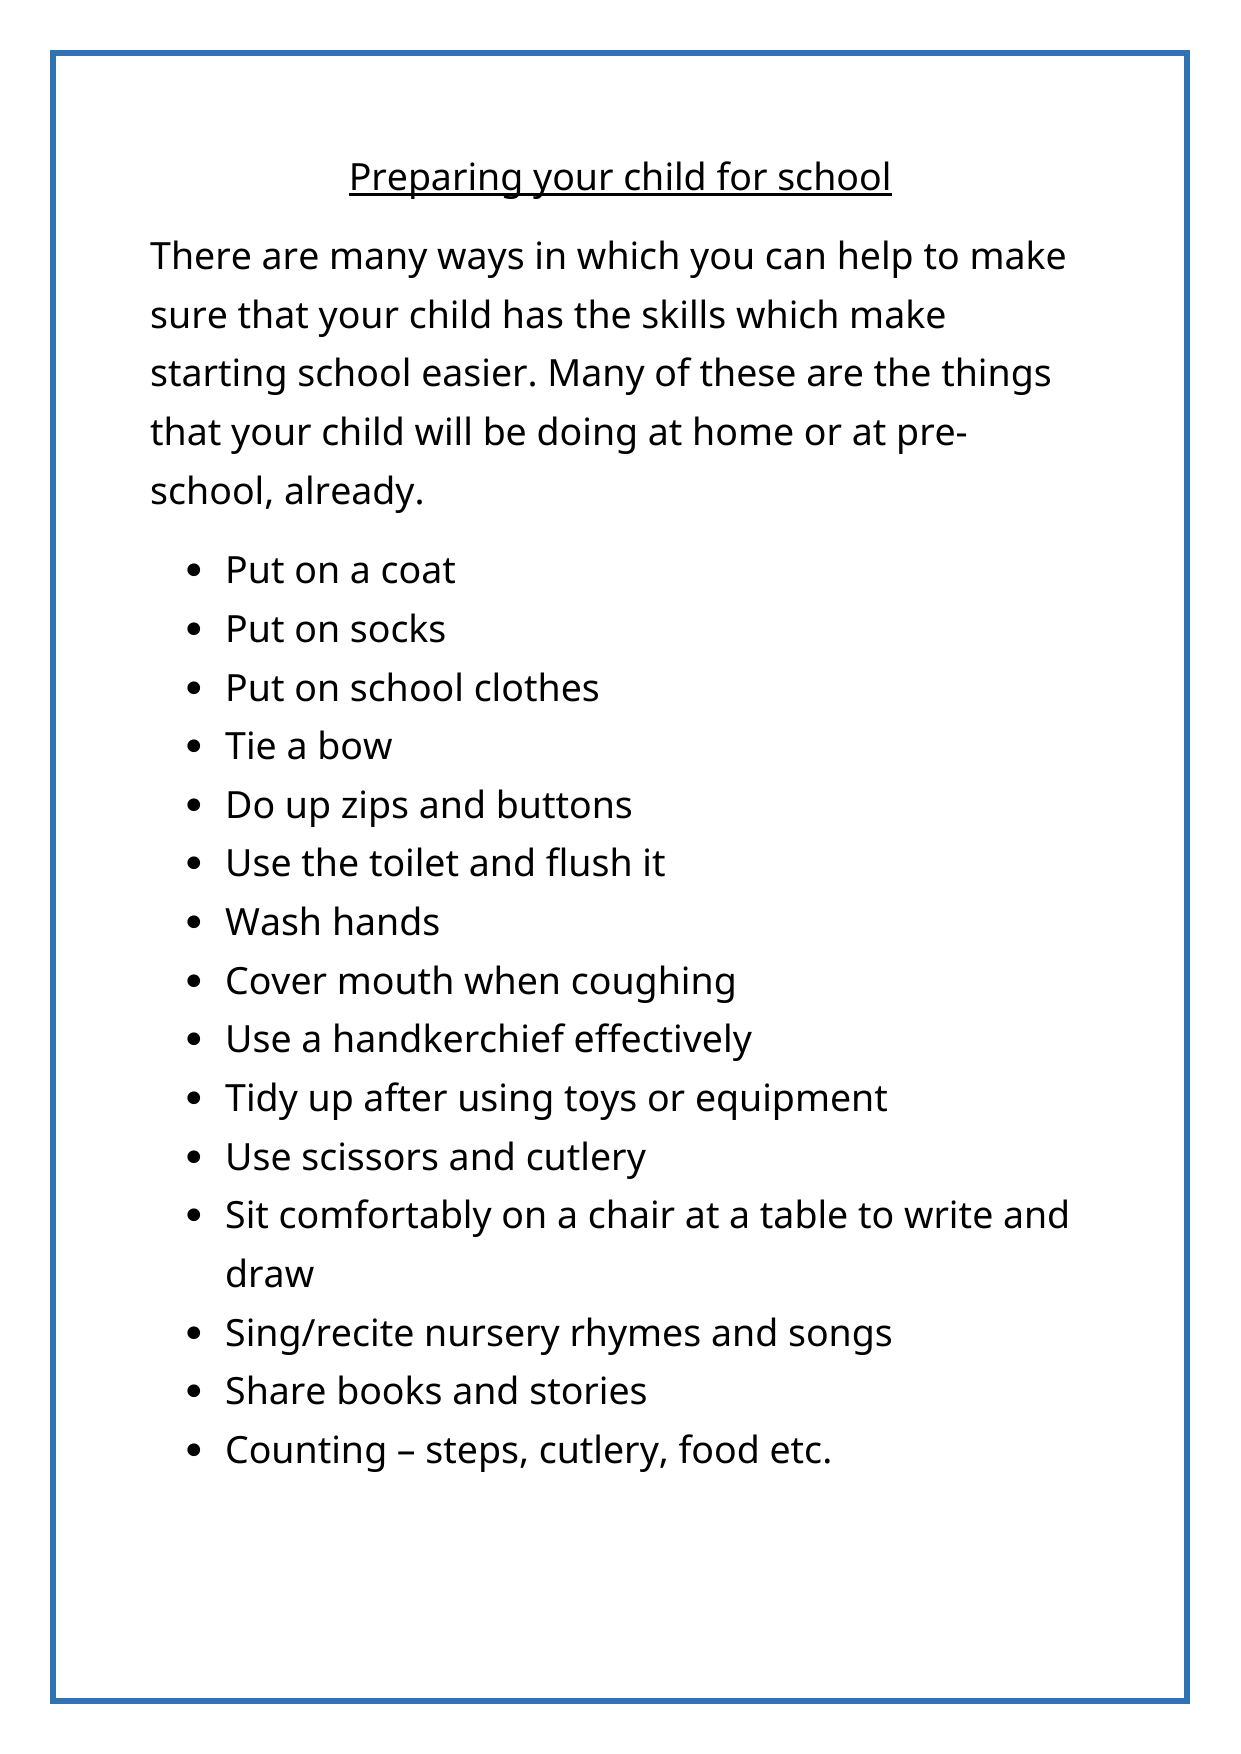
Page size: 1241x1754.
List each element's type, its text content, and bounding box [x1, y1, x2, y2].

list Sit comfortably on a chair at a table to write and draw [187, 1189, 1090, 1298]
list Use a handkerchief effectively [187, 1013, 1090, 1064]
list Tie a bow [187, 719, 1090, 771]
text There are many ways in which you can help to make sure that your child has the skills which make starting school easier. Many of these are the things that your child will be doing at home or at pre-school, already. [150, 229, 1090, 515]
list Counting – steps, cutlery, food etc. [187, 1423, 1090, 1474]
list Share books and stories [187, 1364, 1090, 1416]
list Tidy up after using toys or equipment [187, 1071, 1090, 1122]
list Do up zips and buttons [187, 778, 1090, 829]
list Put on a coat [187, 543, 1090, 594]
text Preparing your child for school [150, 150, 1090, 201]
list Put on school clothes [187, 661, 1090, 712]
list Sing/recite nursery rhymes and songs [187, 1306, 1090, 1357]
list Use scissors and cutlery [187, 1130, 1090, 1181]
list Cover mouth when coughing [187, 954, 1090, 1005]
list Put on socks [187, 602, 1090, 653]
list Wash hands [187, 895, 1090, 946]
list Use the toilet and flush it [187, 837, 1090, 888]
